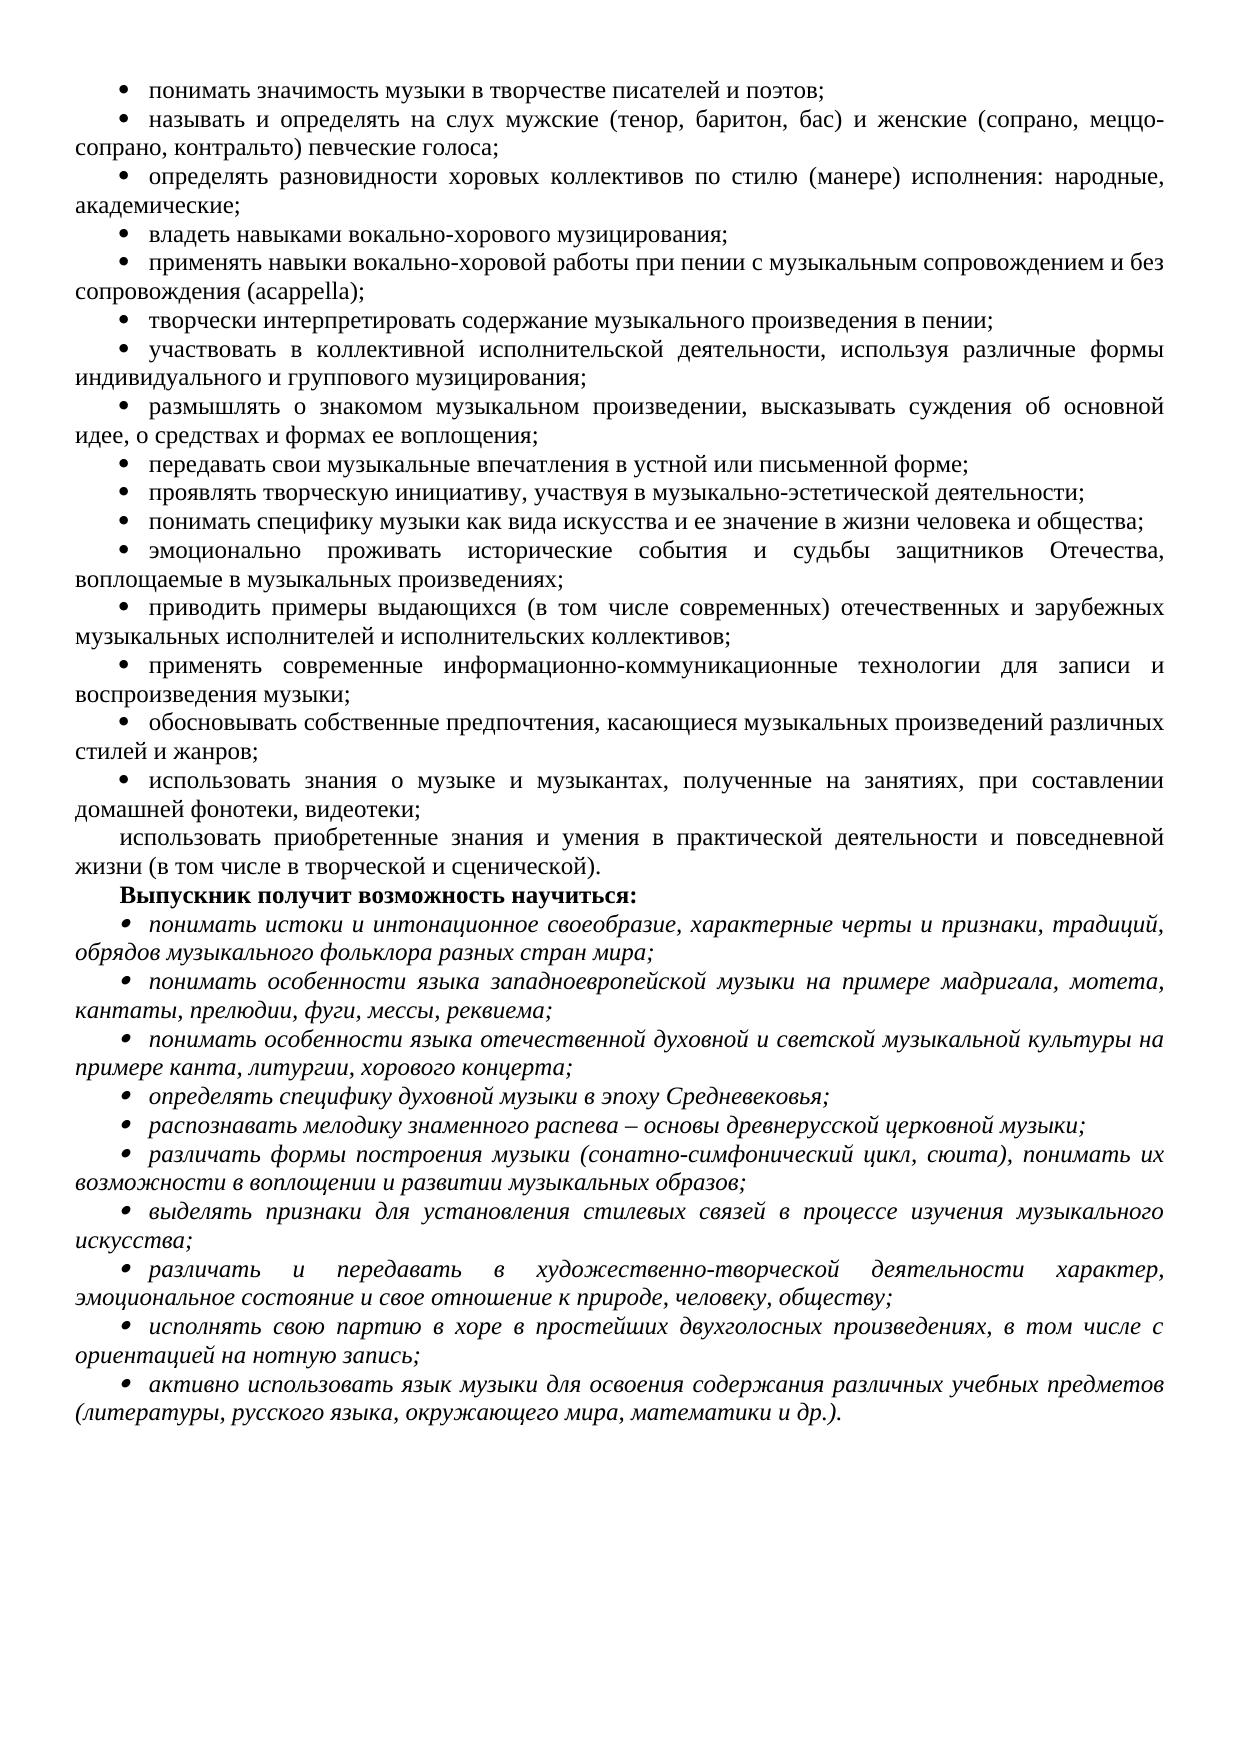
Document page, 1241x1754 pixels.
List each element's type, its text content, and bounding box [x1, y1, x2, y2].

list применять навыки вокально-хоровой работы при пении с музыкальным сопровождением и без сопровождения (acappella); [75, 247, 1165, 305]
list участвовать в коллективной исполнительской деятельности, используя различные формы индивидуального и группового музицирования; [75, 334, 1165, 391]
list различать формы построения музыки (сонатно-симфонический цикл, сюита), понимать их возможности в воплощении и развитии музыкальных образов; [75, 1139, 1165, 1196]
list понимать значимость музыки в творчестве писателей и поэтов; [75, 75, 1165, 104]
list проявлять творческую инициативу, участвуя в музыкально-эстетической деятельности; [75, 477, 1165, 506]
list определять специфику духовной музыки в эпоху Средневековья; [75, 1081, 1165, 1110]
list понимать особенности языка отечественной духовной и светской музыкальной культуры на примере канта, литургии, хорового концерта; [75, 1024, 1165, 1081]
list приводить примеры выдающихся (в том числе современных) отечественных и зарубежных музыкальных исполнителей и исполнительских коллективов; [75, 592, 1165, 650]
list творчески интерпретировать содержание музыкального произведения в пении; [75, 305, 1165, 334]
list эмоционально проживать исторические события и судьбы защитников Отечества, воплощаемые в музыкальных произведениях; [75, 535, 1165, 592]
text Выпускник получит возможность научиться: [75, 880, 1165, 909]
list размышлять о знакомом музыкальном произведении, высказывать суждения об основной идее, о средствах и формах ее воплощения; [75, 391, 1165, 449]
list активно использовать язык музыки для освоения содержания различных учебных предметов (литературы, русского языка, окружающего мира, математики и др.). [75, 1369, 1165, 1426]
list различать и передавать в художественно-творческой деятельности характер, эмоциональное состояние и свое отношение к природе, человеку, обществу; [75, 1254, 1165, 1311]
list понимать истоки и интонационное своеобразие, характерные черты и признаки, традиций, обрядов музыкального фольклора разных стран мира; [75, 909, 1165, 966]
text использовать приобретенные знания и умения в практической деятельности и повседневной жизни (в том числе в творческой и сценической). [75, 822, 1165, 880]
list применять современные информационно-коммуникационные технологии для записи и воспроизведения музыки; [75, 650, 1165, 707]
list понимать особенности языка западноевропейской музыки на примере мадригала, мотета, кантаты, прелюдии, фуги, мессы, реквиема; [75, 966, 1165, 1024]
list выделять признаки для установления стилевых связей в процессе изучения музыкального искусства; [75, 1196, 1165, 1254]
list передавать свои музыкальные впечатления в устной или письменной форме; [75, 449, 1165, 477]
list исполнять свою партию в хоре в простейших двухголосных произведениях, в том числе с ориентацией на нотную запись; [75, 1311, 1165, 1369]
list понимать специфику музыки как вида искусства и ее значение в жизни человека и общества; [75, 506, 1165, 535]
list обосновывать собственные предпочтения, касающиеся музыкальных произведений различных стилей и жанров; [75, 707, 1165, 765]
list использовать знания о музыке и музыкантах, полученные на занятиях, при составлении домашней фонотеки, видеотеки; [75, 765, 1165, 822]
list распознавать мелодику знаменного распева – основы древнерусской церковной музыки; [75, 1110, 1165, 1139]
list владеть навыками вокально-хорового музицирования; [75, 219, 1165, 247]
list называть и определять на слух мужские (тенор, баритон, бас) и женские (сопрано, меццо-сопрано, контральто) певческие голоса; [75, 104, 1165, 161]
list определять разновидности хоровых коллективов по стилю (манере) исполнения: народные, академические; [75, 161, 1165, 219]
